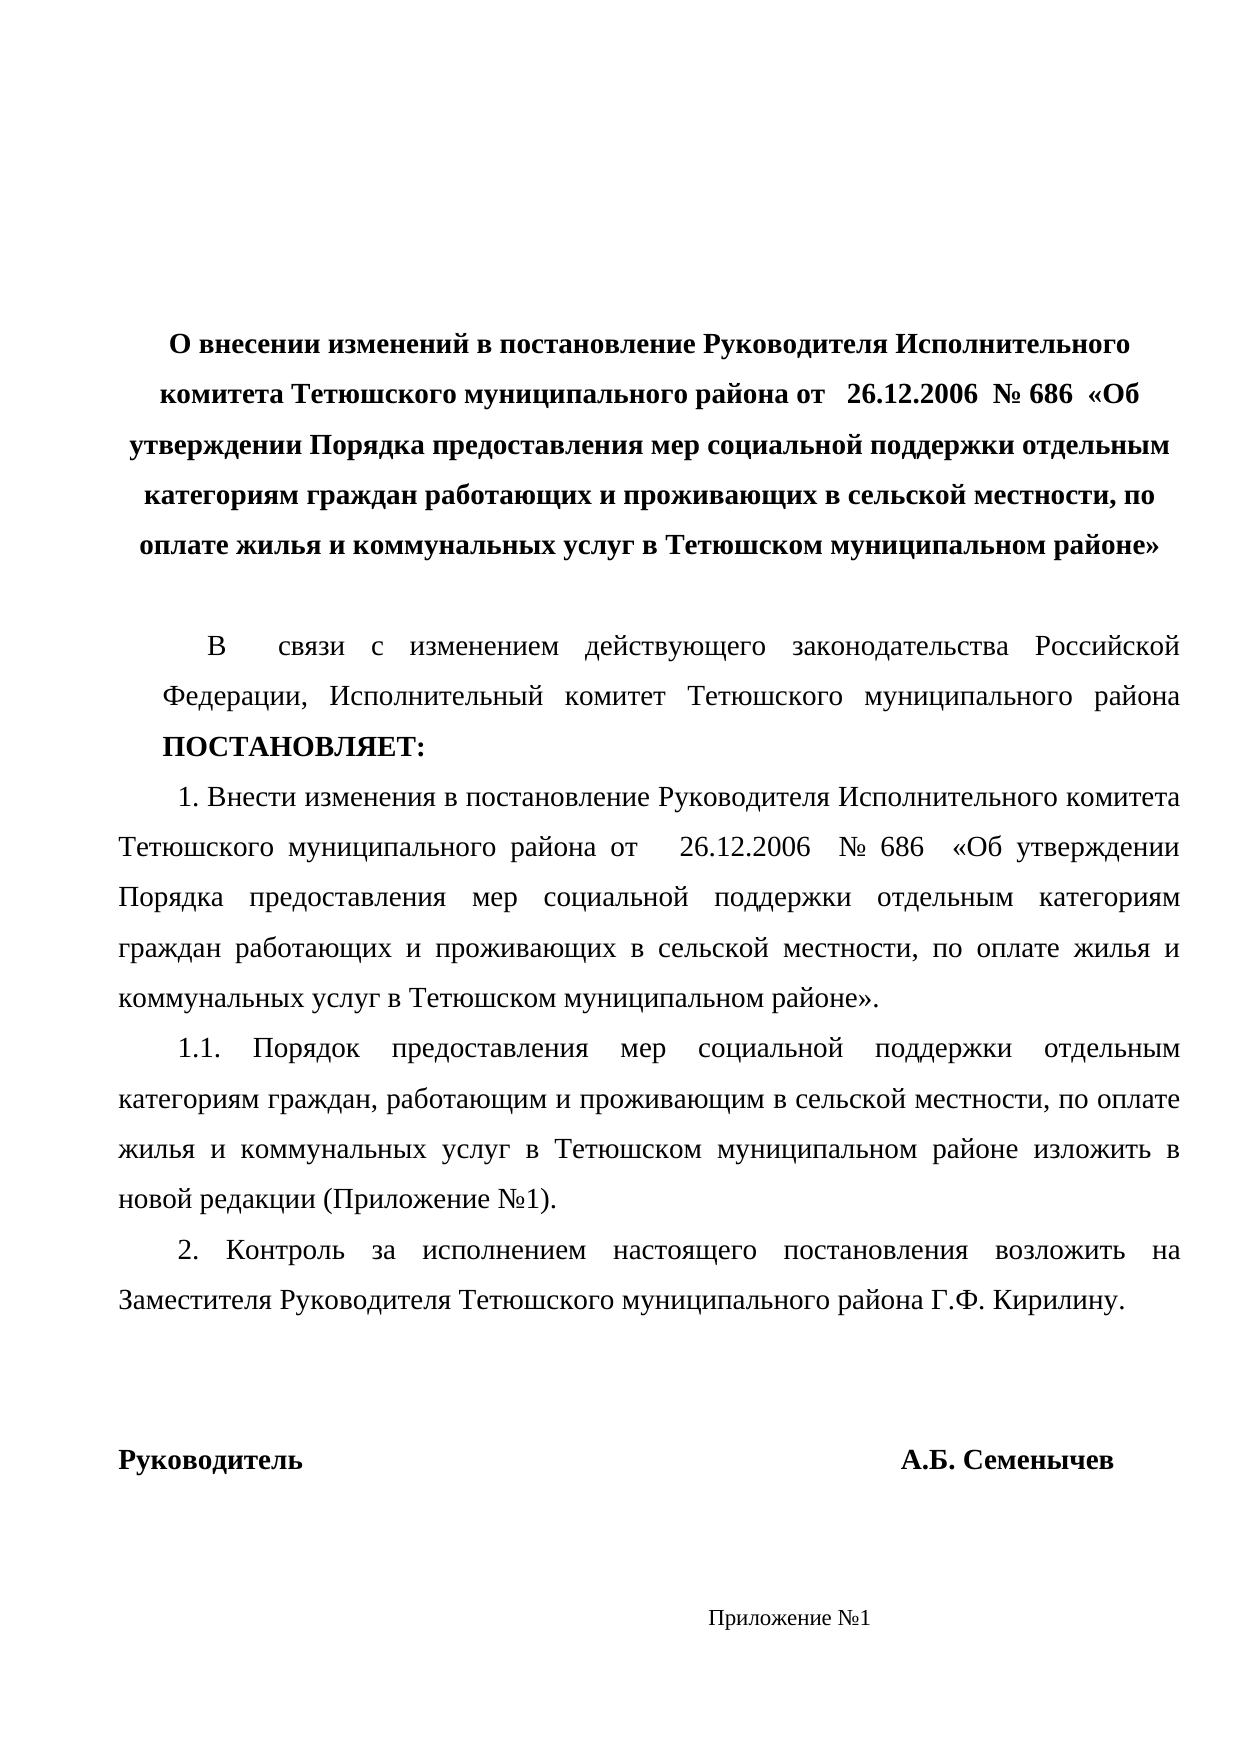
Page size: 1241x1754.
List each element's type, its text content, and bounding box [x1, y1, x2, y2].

text Руководитель А.Б. Семенычев [118, 1442, 1181, 1476]
text 1. Внести изменения в постановление Руководителя Исполнительного комитета Тетюшского муниципального района от 26.12.2006 № 686 «Об утверждении Порядка предоставления мер социальной поддержки отдельным категориям граждан работающих и проживающих в сельской местности, по оплате жилья и коммунальных услуг в Тетюшском муниципальном районе». [118, 779, 1181, 1014]
text 1.1. Порядок предоставления мер социальной поддержки отдельным категориям граждан, работающим и проживающим в сельской местности, по оплате жилья и коммунальных услуг в Тетюшском муниципальном районе изложить в новой редакции (Приложение №1). [118, 1031, 1181, 1215]
text В связи с изменением действующего законодательства Российской Федерации, Исполнительный комитет Тетюшского муниципального района ПОСТАНОВЛЯЕТ: [162, 628, 1181, 762]
text Приложение №1 [708, 1603, 1181, 1630]
text 2. Контроль за исполнением настоящего постановления возложить на Заместителя Руководителя Тетюшского муниципального района Г.Ф. Кирилину. [118, 1232, 1181, 1316]
text О внесении изменений в постановление Руководителя Исполнительного комитета Тетюшского муниципального района от 26.12.2006 № 686 «Об утверждении Порядка предоставления мер социальной поддержки отдельным категориям граждан работающих и проживающих в сельской местности, по оплате жилья и коммунальных услуг в Тетюшском муниципальном районе» [118, 326, 1181, 561]
